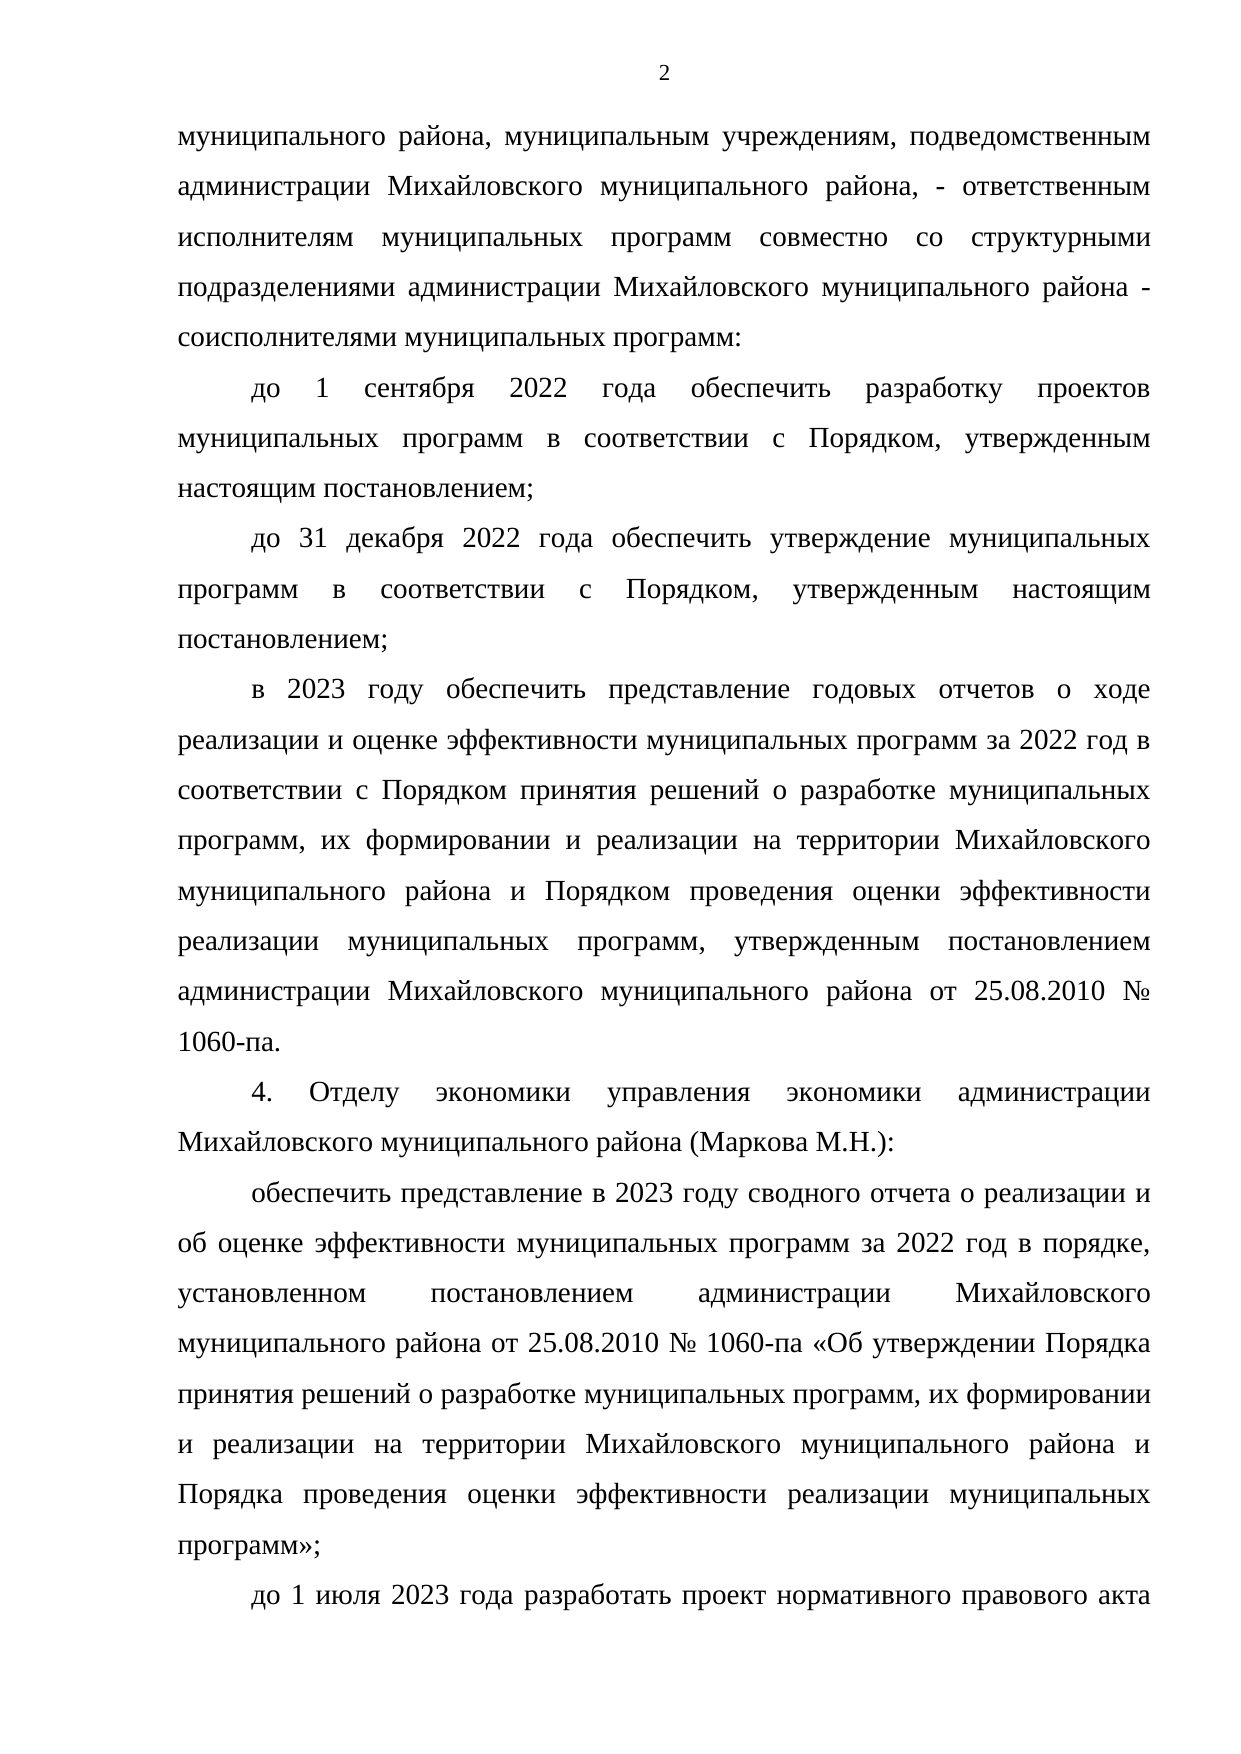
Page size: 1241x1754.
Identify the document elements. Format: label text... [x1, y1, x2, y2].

text 4. Отделу экономики управления экономики администрации Михайловского муниципального района (Маркова М.Н.): [177, 1074, 1152, 1158]
text обеспечить представление в 2023 году сводного отчета о реализации и об оценке эффективности муниципальных программ за 2022 год в порядке, установленном постановлением администрации Михайловского муниципального района от 25.08.2010 № 1060-па «Об утверждении Порядка принятия решений о разработке муниципальных программ, их формировании и реализации на территории Михайловского муниципального района и Порядка проведения оценки эффективности реализации муниципальных программ»; [177, 1175, 1152, 1560]
text муниципального района, муниципальным учреждениям, подведомственным администрации Михайловского муниципального района, - ответственным исполнителям муниципальных программ совместно со структурными подразделениями администрации Михайловского муниципального района - соисполнителями муниципальных программ: [177, 118, 1152, 353]
text до 1 сентября 2022 года обеспечить разработку проектов муниципальных программ в соответствии с Порядком, утвержденным настоящим постановлением; [177, 370, 1152, 504]
text в 2023 году обеспечить представление годовых отчетов о ходе реализации и оценке эффективности муниципальных программ за 2022 год в соответствии с Порядком принятия решений о разработке муниципальных программ, их формировании и реализации на территории Михайловского муниципального района и Порядком проведения оценки эффективности реализации муниципальных программ, утвержденным постановлением администрации Михайловского муниципального района от 25.08.2010 № 1060-па. [177, 672, 1152, 1057]
text до 31 декабря 2022 года обеспечить утверждение муниципальных программ в соответствии с Порядком, утвержденным настоящим постановлением; [177, 521, 1152, 655]
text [177, 1577, 1152, 1611]
